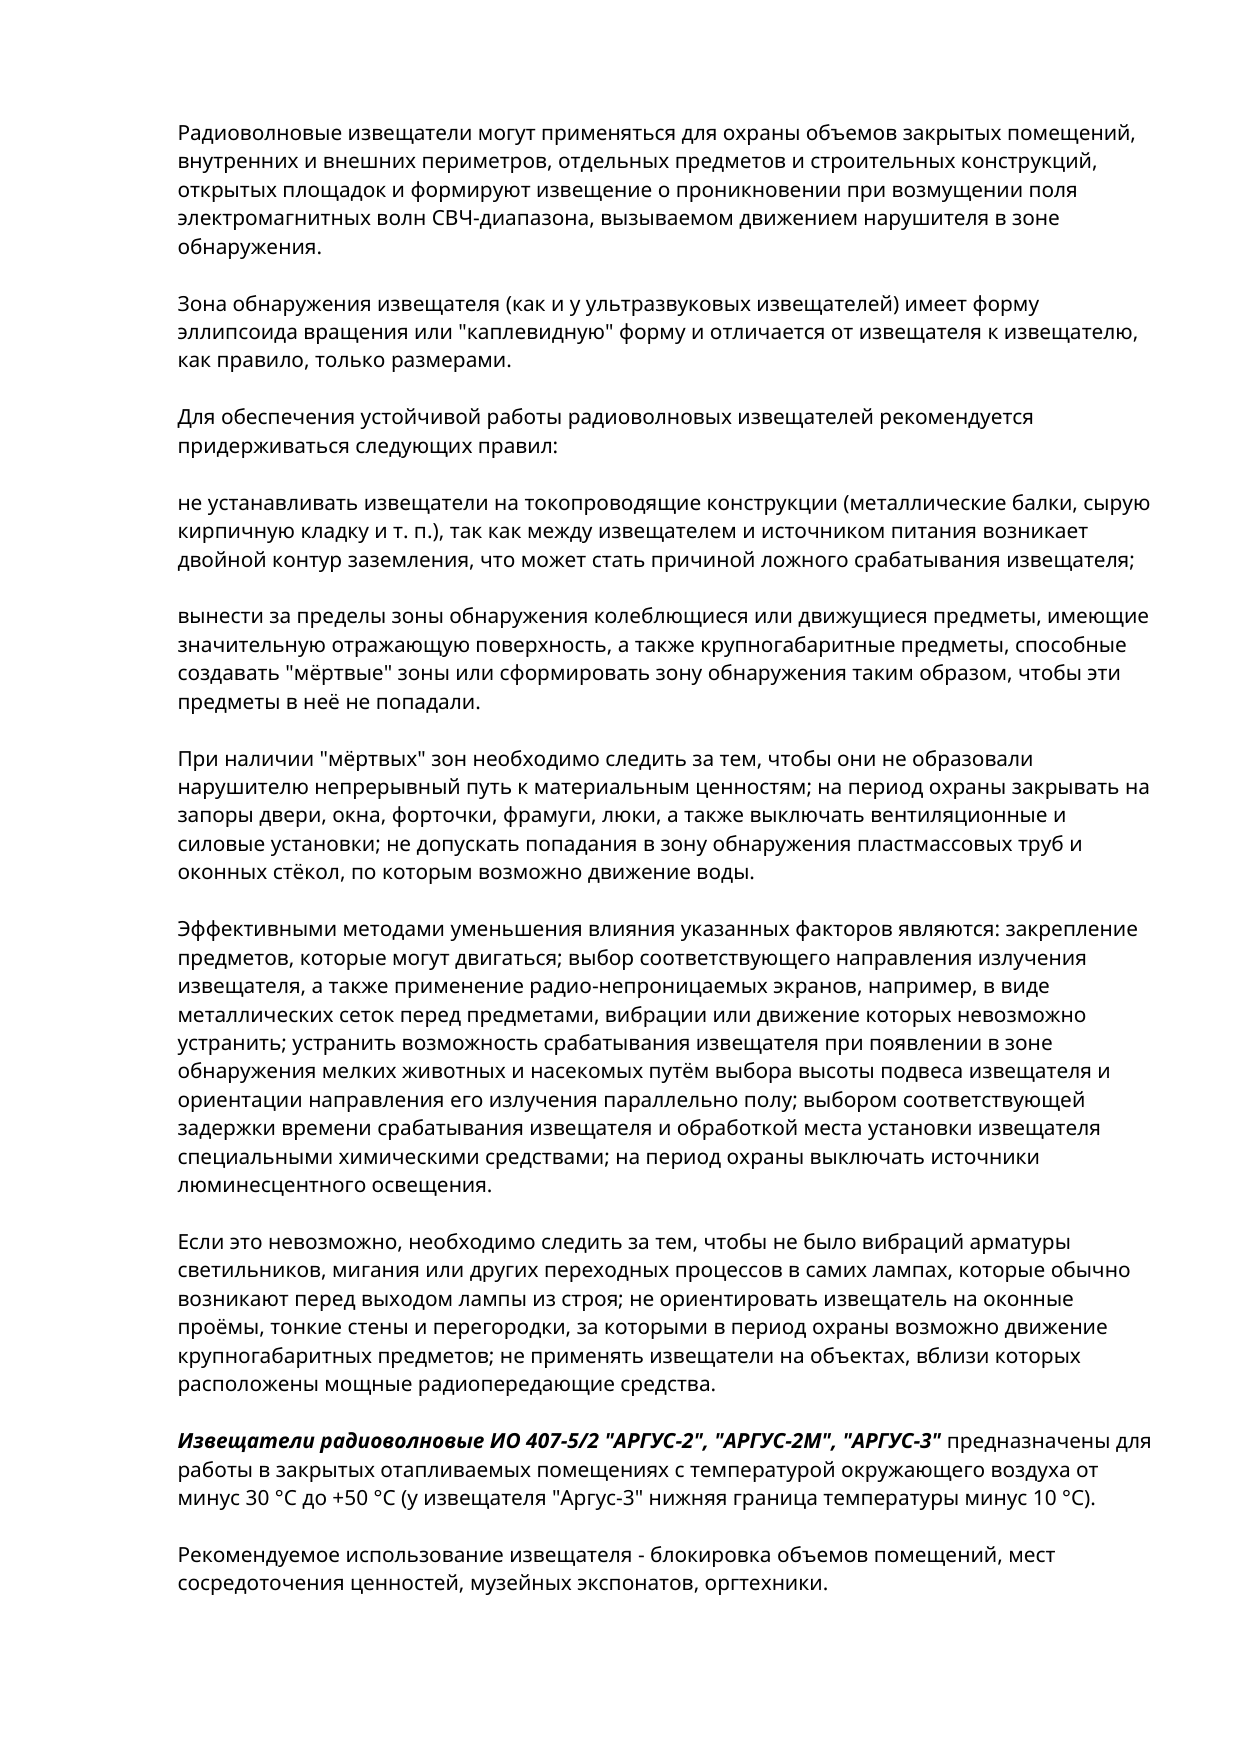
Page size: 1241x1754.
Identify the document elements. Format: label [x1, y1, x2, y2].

text [177, 118, 1152, 1625]
